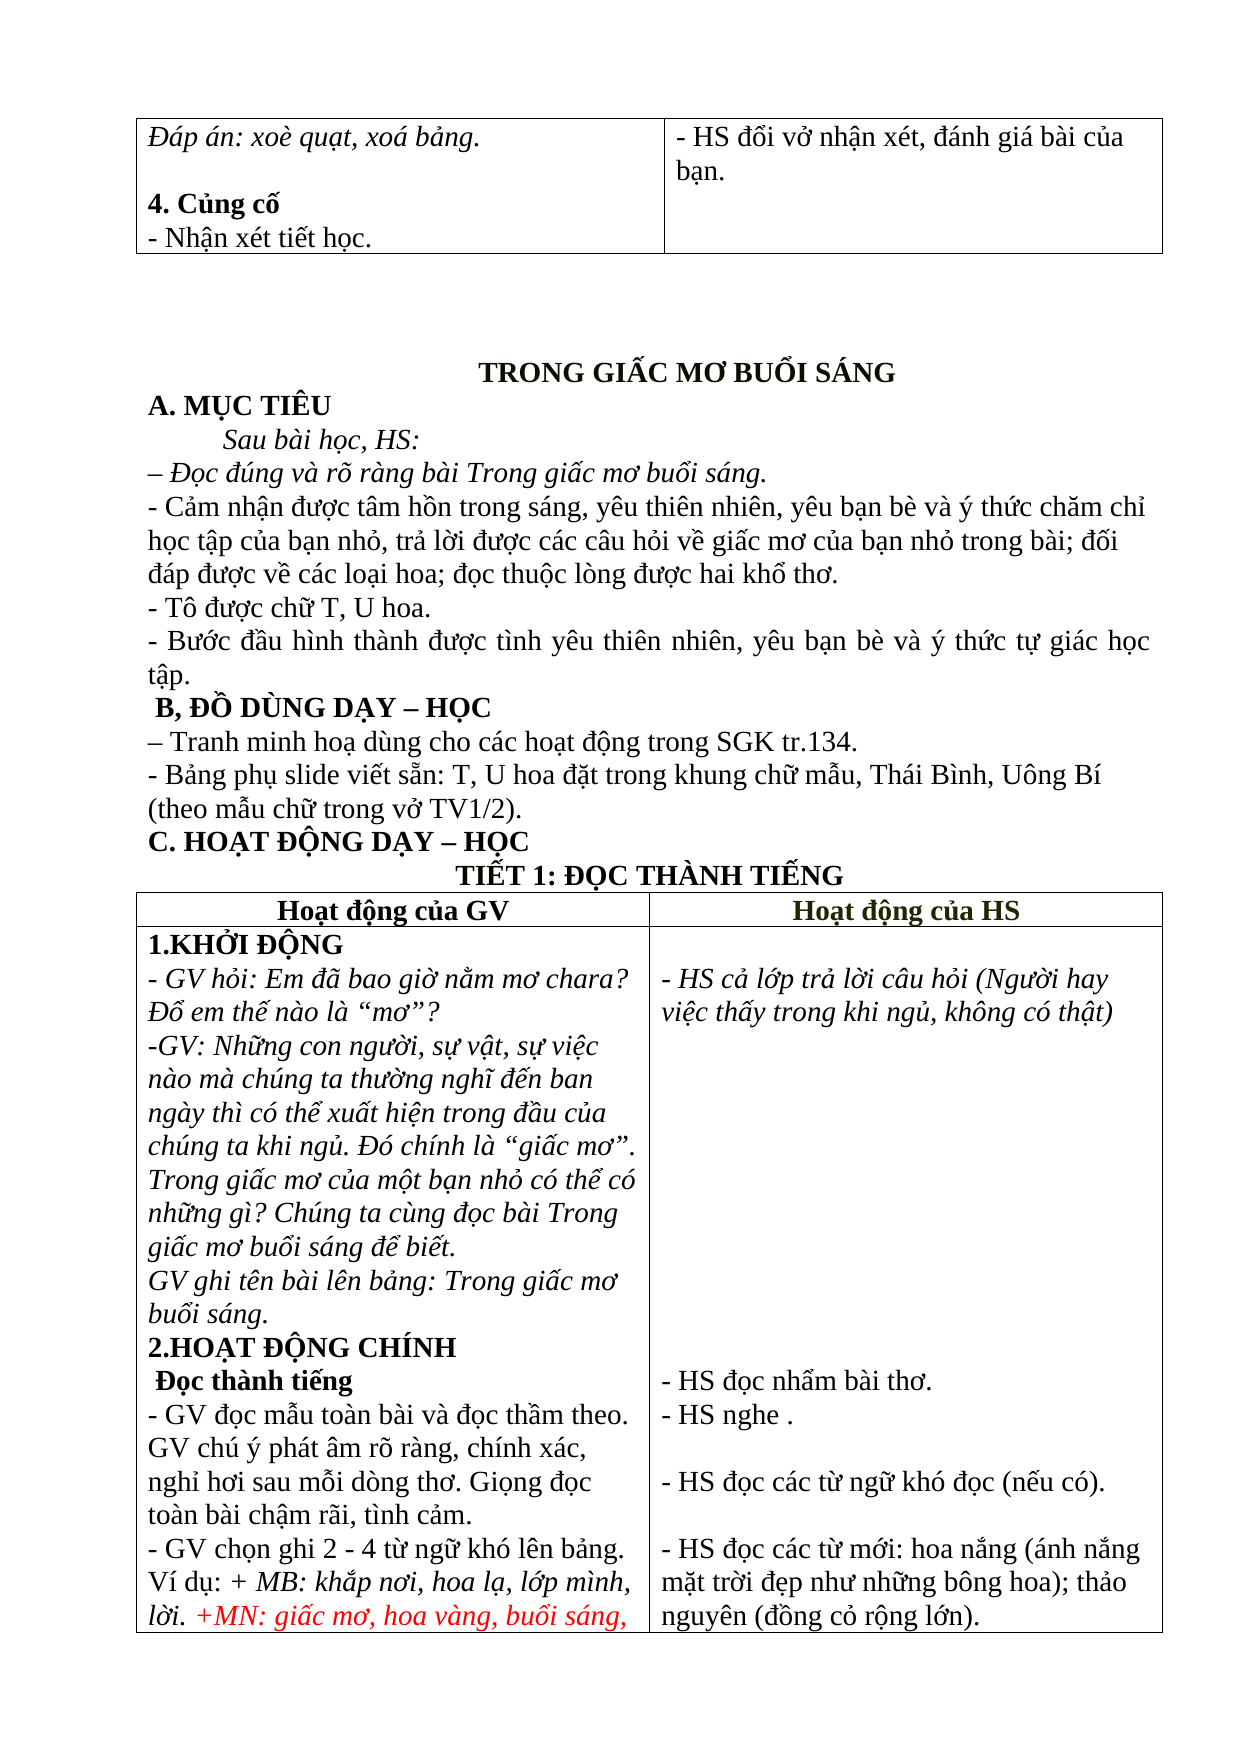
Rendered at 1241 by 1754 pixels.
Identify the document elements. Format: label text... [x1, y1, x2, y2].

text - Bước đầu hình thành được tình yêu thiên nhiên, yêu bạn bè và ý thức tự giác học tập. [148, 623, 1152, 690]
text TIẾT 1: ĐỌC THÀNH TIẾNG [148, 858, 1152, 892]
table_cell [650, 927, 1162, 1632]
table_header Hoạt động của HS [650, 893, 1162, 926]
table_header Hoạt động của GV [137, 893, 649, 926]
text - Bảng phụ slide viết sẵn: T, U hoa đặt trong khung chữ mẫu, Thái Bình, Uông Bí (theo mẫu chữ trong vở TV1/2). [148, 757, 1152, 824]
text – Đọc đúng và rõ ràng bài Trong giấc mơ buổi sáng. [148, 456, 1152, 489]
text Sau bài học, HS: [148, 422, 1152, 456]
text - Cảm nhận được tâm hồn trong sáng, yêu thiên nhiên, yêu bạn bè và ý thức chăm chỉ học tập của bạn nhỏ, trả lời được các câu hỏi về giấc mơ của bạn nhỏ trong bài; đối đáp được về các loại hoa; đọc thuộc lòng được hai khổ thơ. [148, 489, 1152, 590]
text – Tranh minh hoạ dùng cho các hoạt động trong SGK tr.134. [148, 724, 1152, 757]
text TRONG GIẤC MƠ BUỔI SÁNG [148, 355, 1152, 388]
text A. MỤC TIÊU [148, 388, 1152, 422]
text - Tô được chữ T, U hoa. [148, 590, 1152, 623]
text C. HOẠT ĐỘNG DẠY – HỌC [148, 824, 1152, 858]
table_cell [137, 119, 664, 253]
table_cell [137, 927, 649, 1632]
text B, ĐỒ DÙNG DẠY – HỌC [148, 690, 1152, 724]
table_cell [665, 119, 1162, 253]
